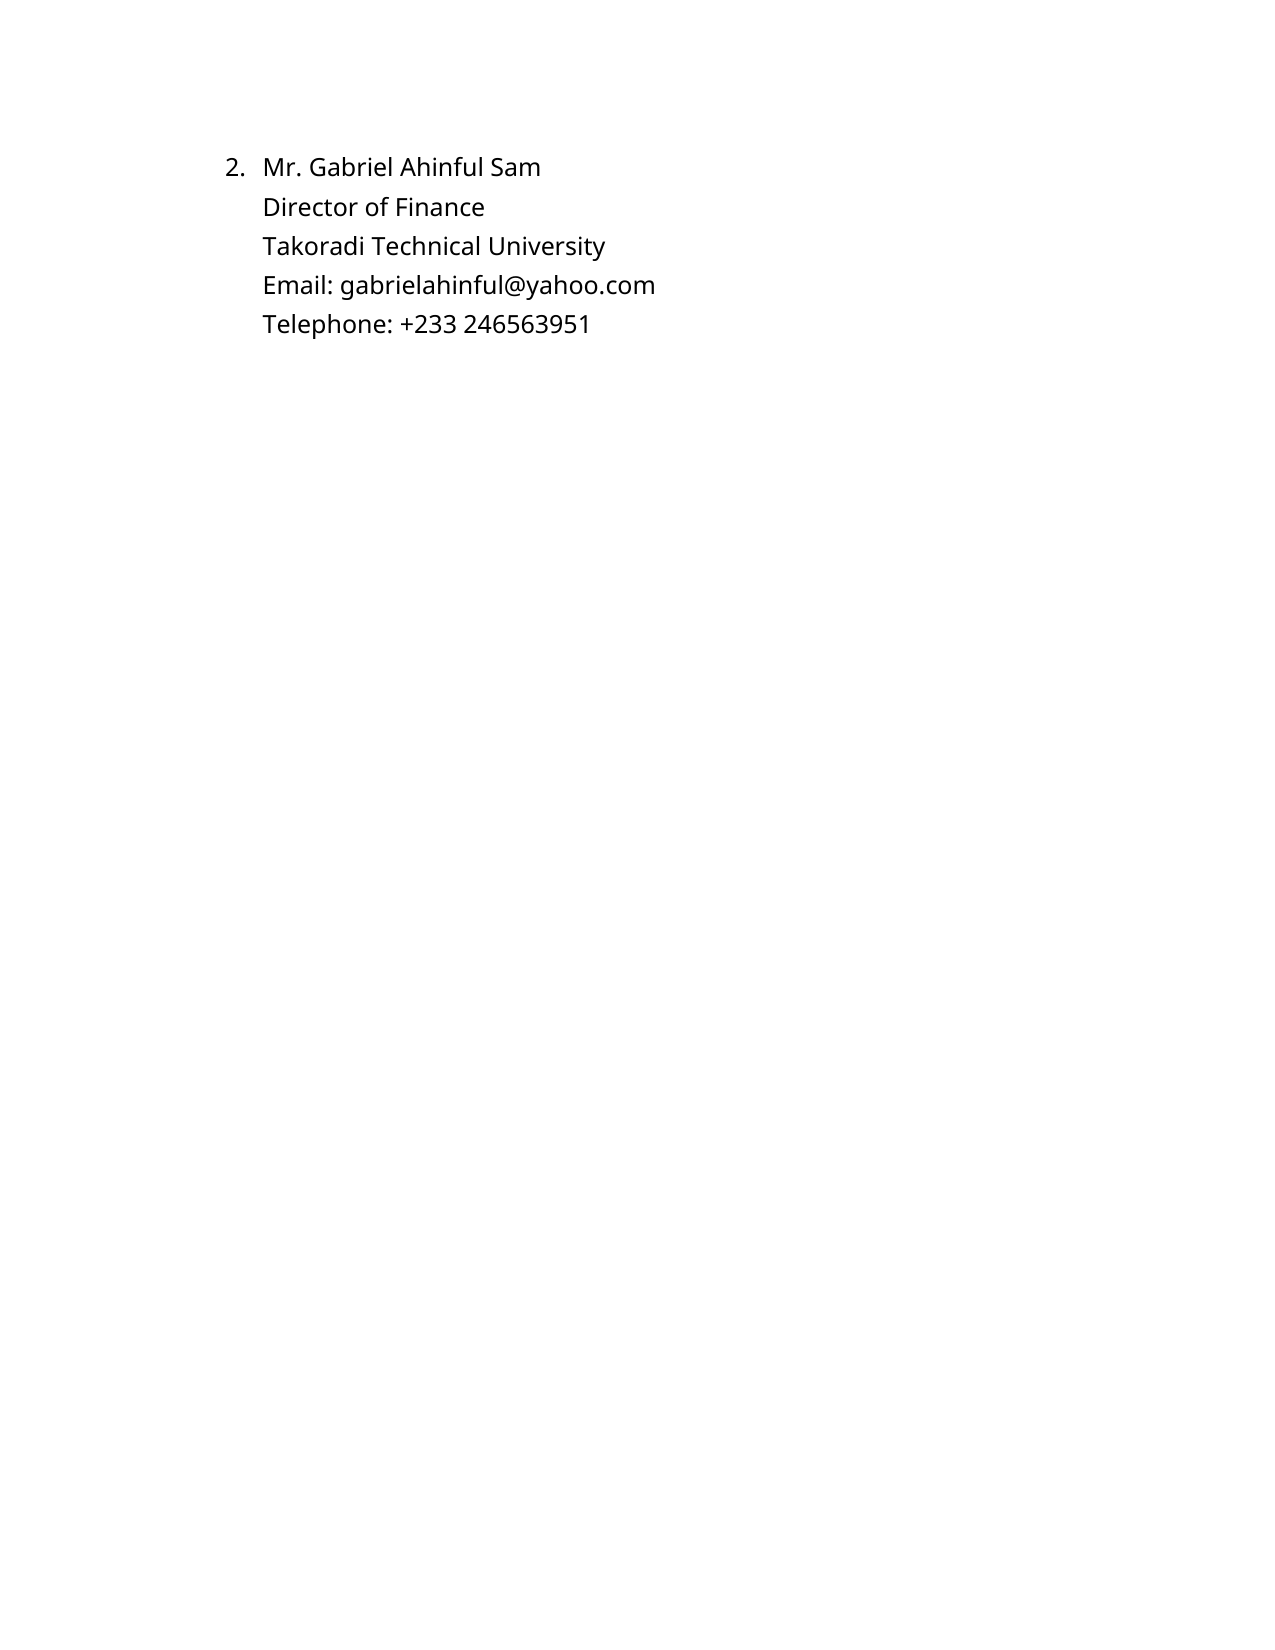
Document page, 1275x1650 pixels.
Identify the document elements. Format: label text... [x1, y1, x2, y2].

list Takoradi Technical University [262, 228, 1125, 262]
list Mr. Gabriel Ahinful Sam [225, 150, 1125, 184]
list Telephone: +233 246563951 [262, 307, 1125, 341]
list Email: gabrielahinful@yahoo.com [262, 267, 1125, 302]
list Director of Finance [262, 189, 1125, 223]
